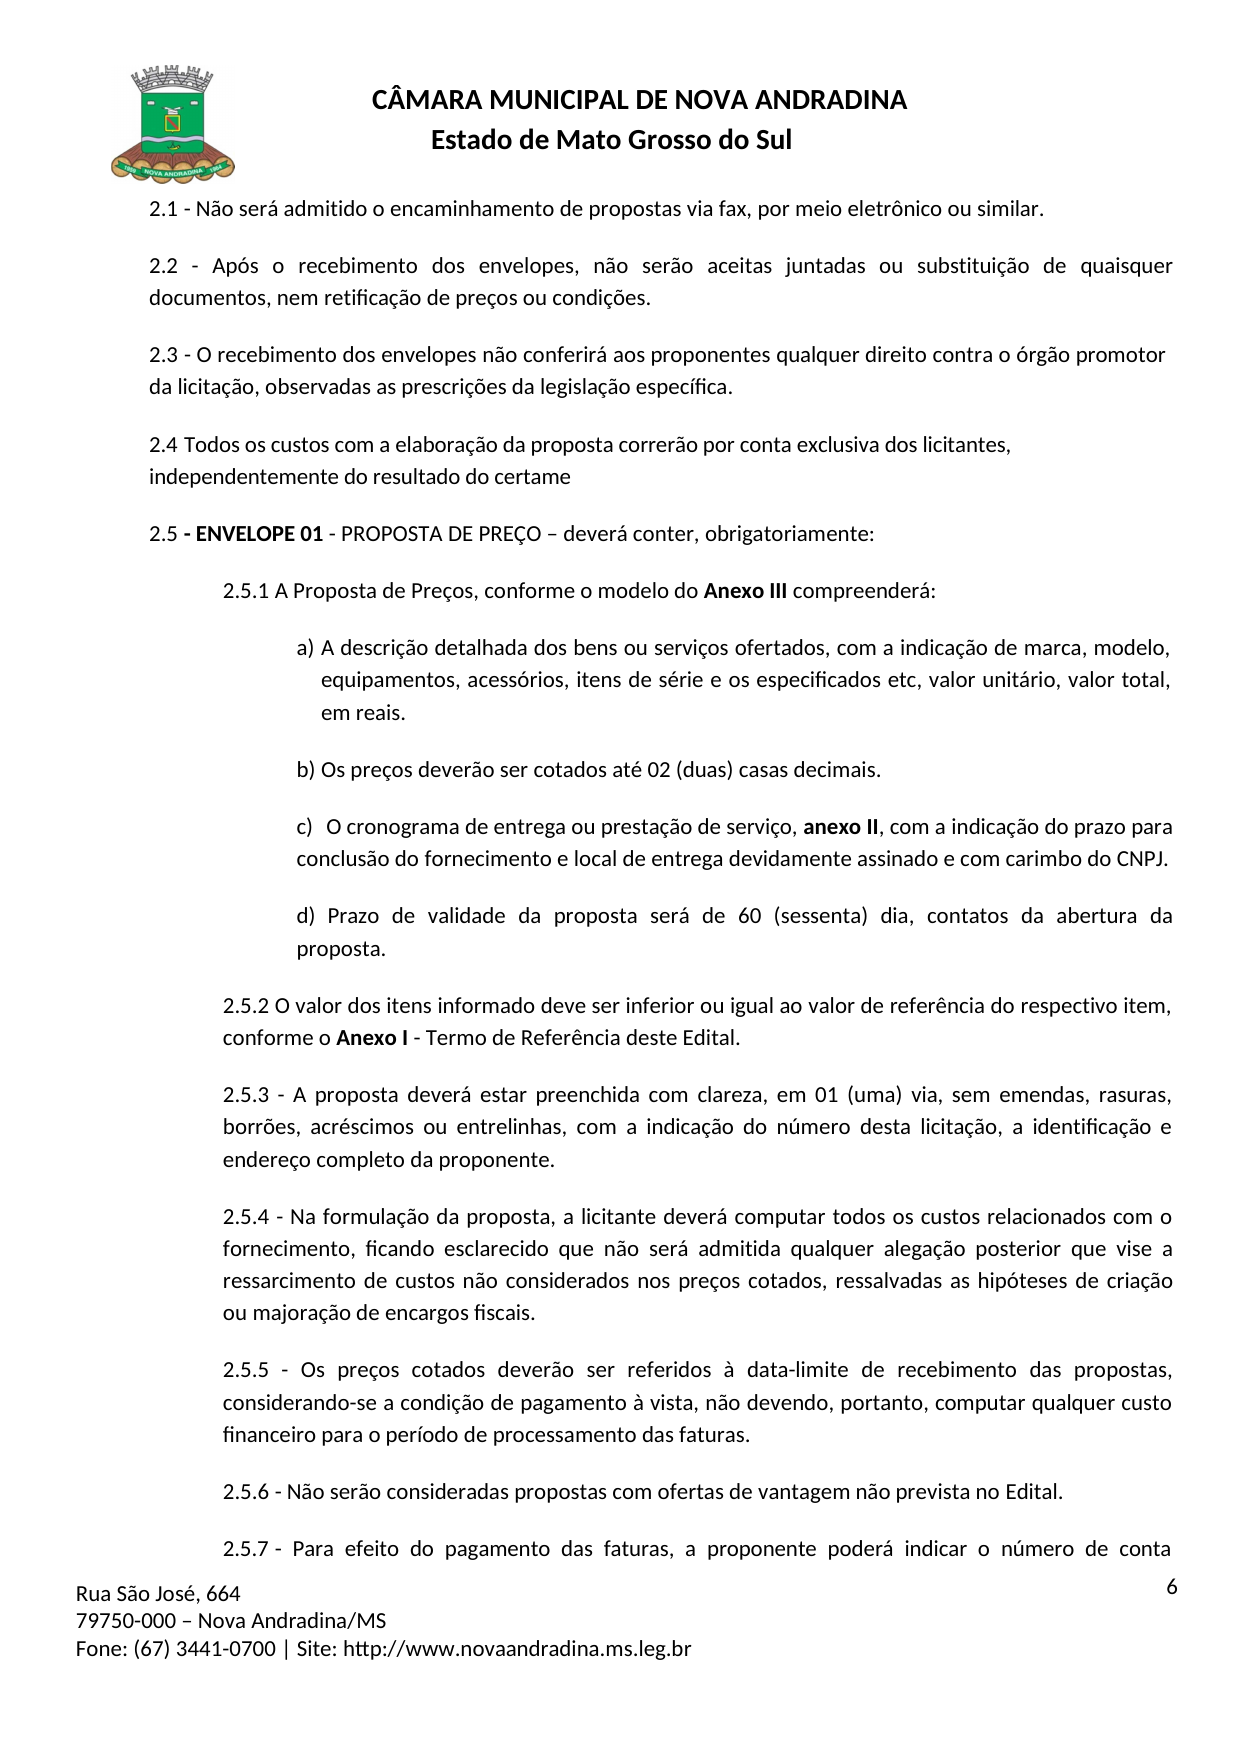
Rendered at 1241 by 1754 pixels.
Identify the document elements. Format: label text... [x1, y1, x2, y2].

list - ENVELOPE 01 - PROPOSTA DE PREÇO – deverá conter, obrigatoriamente: [149, 519, 1173, 547]
list - Não será admitido o encaminhamento de propostas via fax, por meio eletrônico ou similar. [149, 194, 1173, 222]
list A Proposta de Preços, conforme o modelo do Anexo III compreenderá: [223, 576, 1173, 604]
list Os preços deverão ser cotados até 02 (duas) casas decimais. [296, 755, 1173, 783]
list - Não serão consideradas propostas com ofertas de vantagem não prevista no Edital. [223, 1477, 1173, 1505]
list - Os preços cotados deverão ser referidos à data-limite de recebimento das propostas, considerando-se a condição de pagamento à vista, não devendo, portanto, computar qualquer custo financeiro para o período de processamento das faturas. [223, 1356, 1173, 1448]
list - O recebimento dos envelopes não conferirá aos proponentes qualquer direito contra o órgão promotor da licitação, observadas as prescrições da legislação específica. [149, 340, 1173, 401]
list Todos os custos com a elaboração da proposta correrão por conta exclusiva dos licitantes, independentemente do resultado do certame [149, 430, 1173, 490]
list - Após o recebimento dos envelopes, não serão aceitas juntadas ou substituição de quaisquer documentos, nem retificação de preços ou condições. [149, 251, 1173, 311]
picture [111, 65, 235, 184]
list - Na formulação da proposta, a licitante deverá computar todos os custos relacionados com o fornecimento, ficando esclarecido que não será admitida qualquer alegação posterior que vise a ressarcimento de custos não considerados nos preços cotados, ressalvadas as hipóteses de criação ou majoração de encargos fiscais. [223, 1202, 1173, 1326]
list O cronograma de entrega ou prestação de serviço, anexo II, com a indicação do prazo para conclusão do fornecimento e local de entrega devidamente assinado e com carimbo do CNPJ. [296, 812, 1173, 872]
list - A proposta deverá estar preenchida com clareza, em 01 (uma) via, sem emendas, rasuras, borrões, acréscimos ou entrelinhas, com a indicação do número desta licitação, a identificação e endereço completo da proponente. [223, 1080, 1173, 1173]
list A descrição detalhada dos bens ou serviços ofertados, com a indicação de marca, modelo, equipamentos, acessórios, itens de série e os especificados etc, valor unitário, valor total, em reais. [296, 633, 1173, 726]
list Prazo de validade da proposta será de 60 (sessenta) dia, contatos da abertura da proposta. [296, 902, 1173, 962]
list O valor dos itens informado deve ser inferior ou igual ao valor de referência do respectivo item, conforme o Anexo I - Termo de Referência deste Edital. [223, 991, 1173, 1051]
